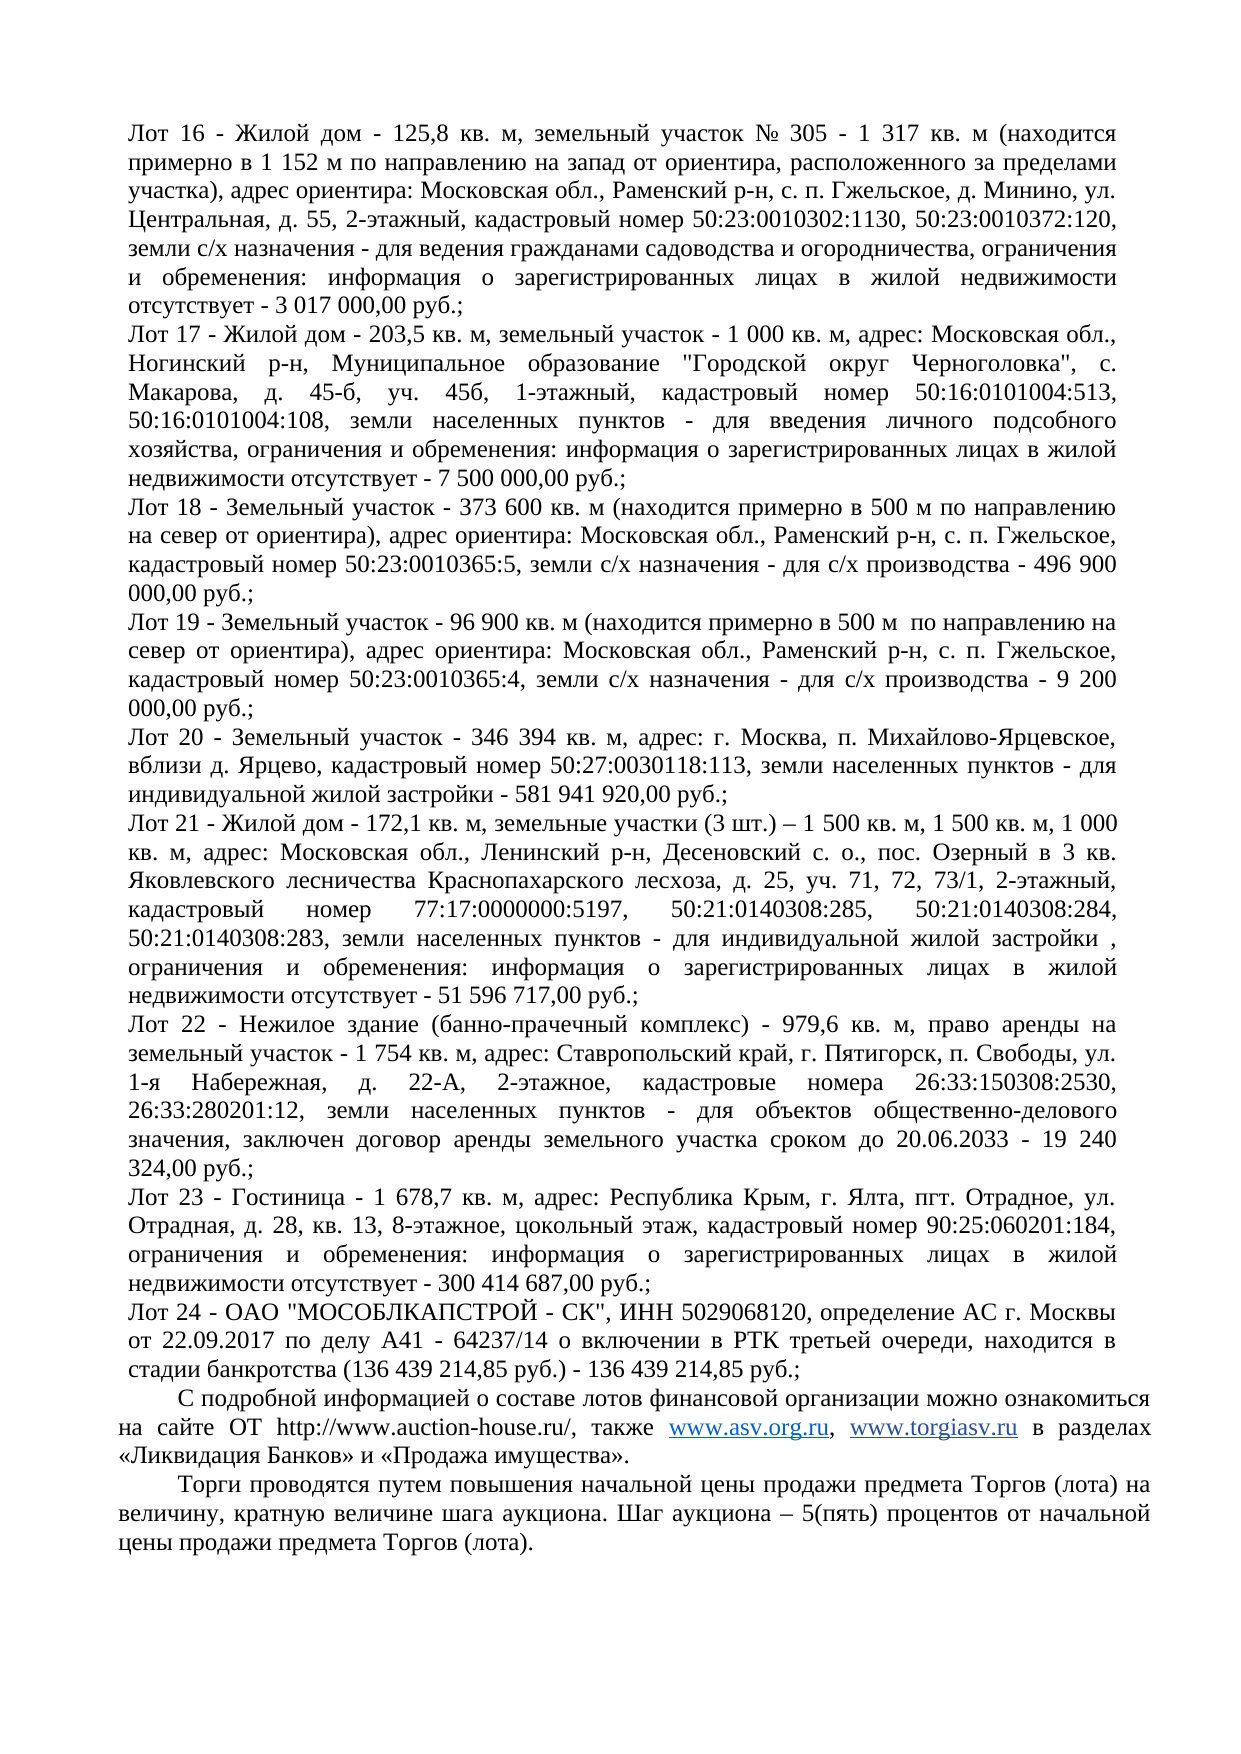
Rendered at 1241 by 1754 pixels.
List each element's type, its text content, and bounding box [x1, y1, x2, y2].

table_cell Лот 19 - Земельный участок - 96 900 кв. м (находится примерно в 500 м по направлению на север от ориентира), адрес ориентира: Московская обл., Раменский р-н, с. п. Гжельское, кадастровый номер 50:23:0010365:4, земли с/х назначения - для с/х производства - 9 200 000,00 руб.; [117, 607, 1129, 722]
table_cell Лот 23 - Гостиница - 1 678,7 кв. м, адрес: Республика Крым, г. Ялта, пгт. Отрадное, ул. Отрадная, д. 28, кв. 13, 8-этажное, цокольный этаж, кадастровый номер 90:25:060201:184, ограничения и обременения: информация о зарегистрированных лицах в жилой недвижимости отсутствует - 300 414 687,00 руб.; [117, 1182, 1129, 1297]
text Торги проводятся путем повышения начальной цены продажи предмета Торгов (лота) на величину, кратную величине шага аукциона. Шаг аукциона – 5(пять) процентов от начальной цены продажи предмета Торгов (лота). [118, 1469, 1151, 1556]
table_cell Лот 24 - ОАО "МОСОБЛКАПСТРОЙ - СК", ИНН 5029068120, определение АС г. Москвы от 22.09.2017 по делу А41 - 64237/14 о включении в РТК третьей очереди, находится в стадии банкротства (136 439 214,85 руб.) - 136 439 214,85 руб.; [117, 1297, 1129, 1383]
table_cell Лот 20 - Земельный участок - 346 394 кв. м, адрес: г. Москва, п. Михайлово-Ярцевское, вблизи д. Ярцево, кадастровый номер 50:27:0030118:113, земли населенных пунктов - для индивидуальной жилой застройки - 581 941 920,00 руб.; [117, 722, 1129, 808]
table_cell Лот 17 - Жилой дом - 203,5 кв. м, земельный участок - 1 000 кв. м, адрес: Московская обл., Ногинский р-н, Муниципальное образование "Городской округ Черноголовка", с. Макарова, д. 45-б, уч. 45б, 1-этажный, кадастровый номер 50:16:0101004:513, 50:16:0101004:108, земли населенных пунктов - для введения личного подсобного хозяйства, ограничения и обременения: информация о зарегистрированных лицах в жилой недвижимости отсутствует - 7 500 000,00 руб.; [117, 319, 1129, 492]
table_cell Лот 21 - Жилой дом - 172,1 кв. м, земельные участки (3 шт.) – 1 500 кв. м, 1 500 кв. м, 1 000 кв. м, адрес: Московская обл., Ленинский р-н, Десеновский с. о., пос. Озерный в 3 кв. Яковлевского лесничества Краснопахарского лесхоза, д. 25, уч. 71, 72, 73/1, 2-этажный, кадастровый номер 77:17:0000000:5197, 50:21:0140308:285, 50:21:0140308:284, 50:21:0140308:283, земли населенных пунктов - для индивидуальной жилой застройки , ограничения и обременения: информация о зарегистрированных лицах в жилой недвижимости отсутствует - 51 596 717,00 руб.; [117, 808, 1129, 1009]
table_cell Лот 16 - Жилой дом - 125,8 кв. м, земельный участок № 305 - 1 317 кв. м (находится примерно в 1 152 м по направлению на запад от ориентира, расположенного за пределами участка), адрес ориентира: Московская обл., Раменский р-н, с. п. Гжельское, д. Минино, ул. Центральная, д. 55, 2-этажный, кадастровый номер 50:23:0010302:1130, 50:23:0010372:120, земли с/х назначения - для ведения гражданами садоводства и огородничества, ограничения и обременения: информация о зарегистрированных лицах в жилой недвижимости отсутствует - 3 017 000,00 руб.; [117, 118, 1129, 319]
table_cell Лот 22 - Нежилое здание (банно-прачечный комплекс) - 979,6 кв. м, право аренды на земельный участок - 1 754 кв. м, адрес: Ставропольский край, г. Пятигорск, п. Свободы, ул. 1-я Набережная, д. 22-А, 2-этажное, кадастровые номера 26:33:150308:2530, 26:33:280201:12, земли населенных пунктов - для объектов общественно-делового значения, заключен договор аренды земельного участка сроком до 20.06.2033 - 19 240 324,00 руб.; [117, 1009, 1129, 1182]
text С подробной информацией о составе лотов финансовой организации можно ознакомиться на сайте ОТ http://www.auction-house.ru/, также www.asv.org.ru, www.torgiasv.ru в разделах «Ликвидация Банков» и «Продажа имущества». [118, 1383, 1151, 1469]
table_cell Лот 18 - Земельный участок - 373 600 кв. м (находится примерно в 500 м по направлению на север от ориентира), адрес ориентира: Московская обл., Раменский р-н, с. п. Гжельское, кадастровый номер 50:23:0010365:5, земли с/х назначения - для с/х производства - 496 900 000,00 руб.; [117, 492, 1129, 607]
